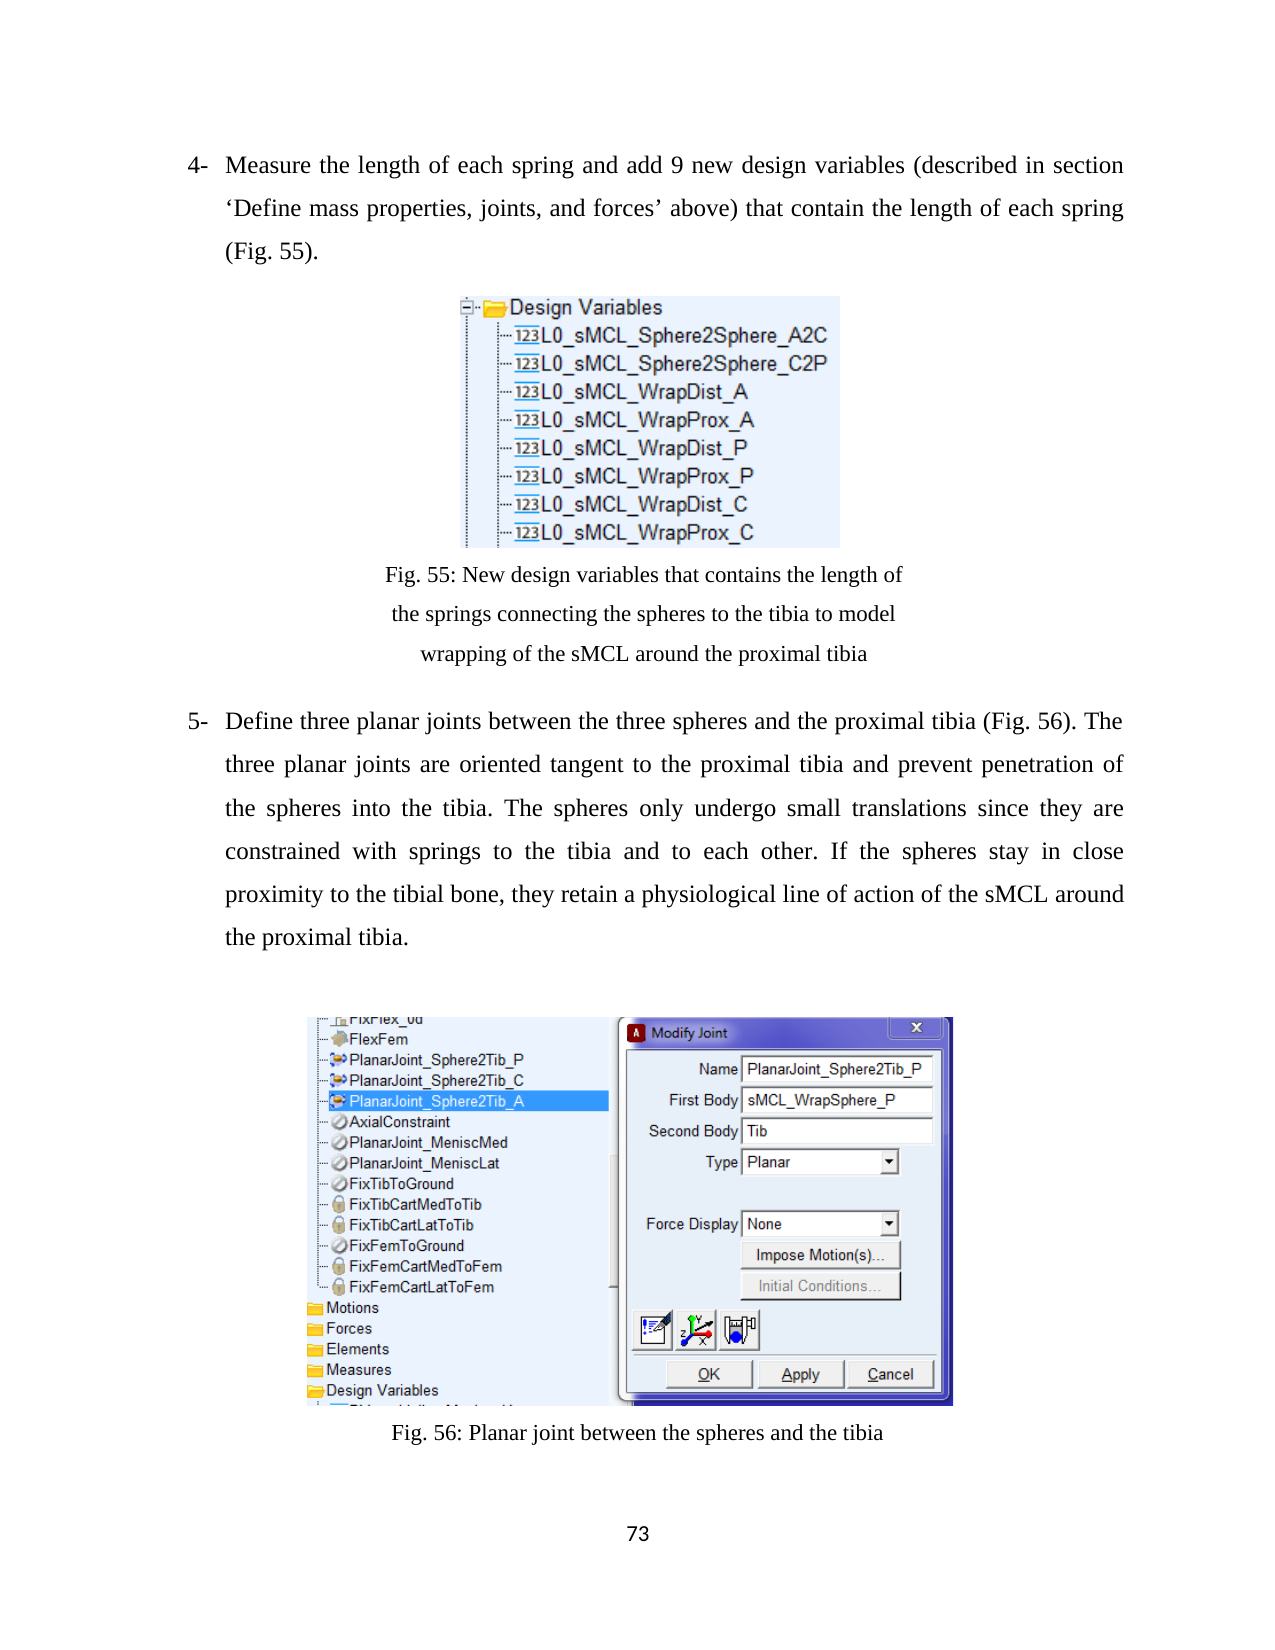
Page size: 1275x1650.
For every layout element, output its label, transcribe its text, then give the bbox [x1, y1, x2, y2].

list Measure the length of each spring and add 9 new design variables (described in section ‘Define mass properties, joints, and forces’ above) that contain the length of each spring (Fig. 55). [187, 150, 1125, 265]
picture [460, 296, 840, 548]
picture [306, 1017, 954, 1406]
list Define three planar joints between the three spheres and the proximal tibia (Fig. 56). The three planar joints are oriented tangent to the proximal tibia and prevent penetration of the spheres into the tibia. The spheres only undergo small translations since they are constrained with springs to the tibia and to each other. If the spheres stay in close proximity to the tibial bone, they retain a physiological line of action of the sMCL around the proximal tibia. [187, 706, 1125, 951]
